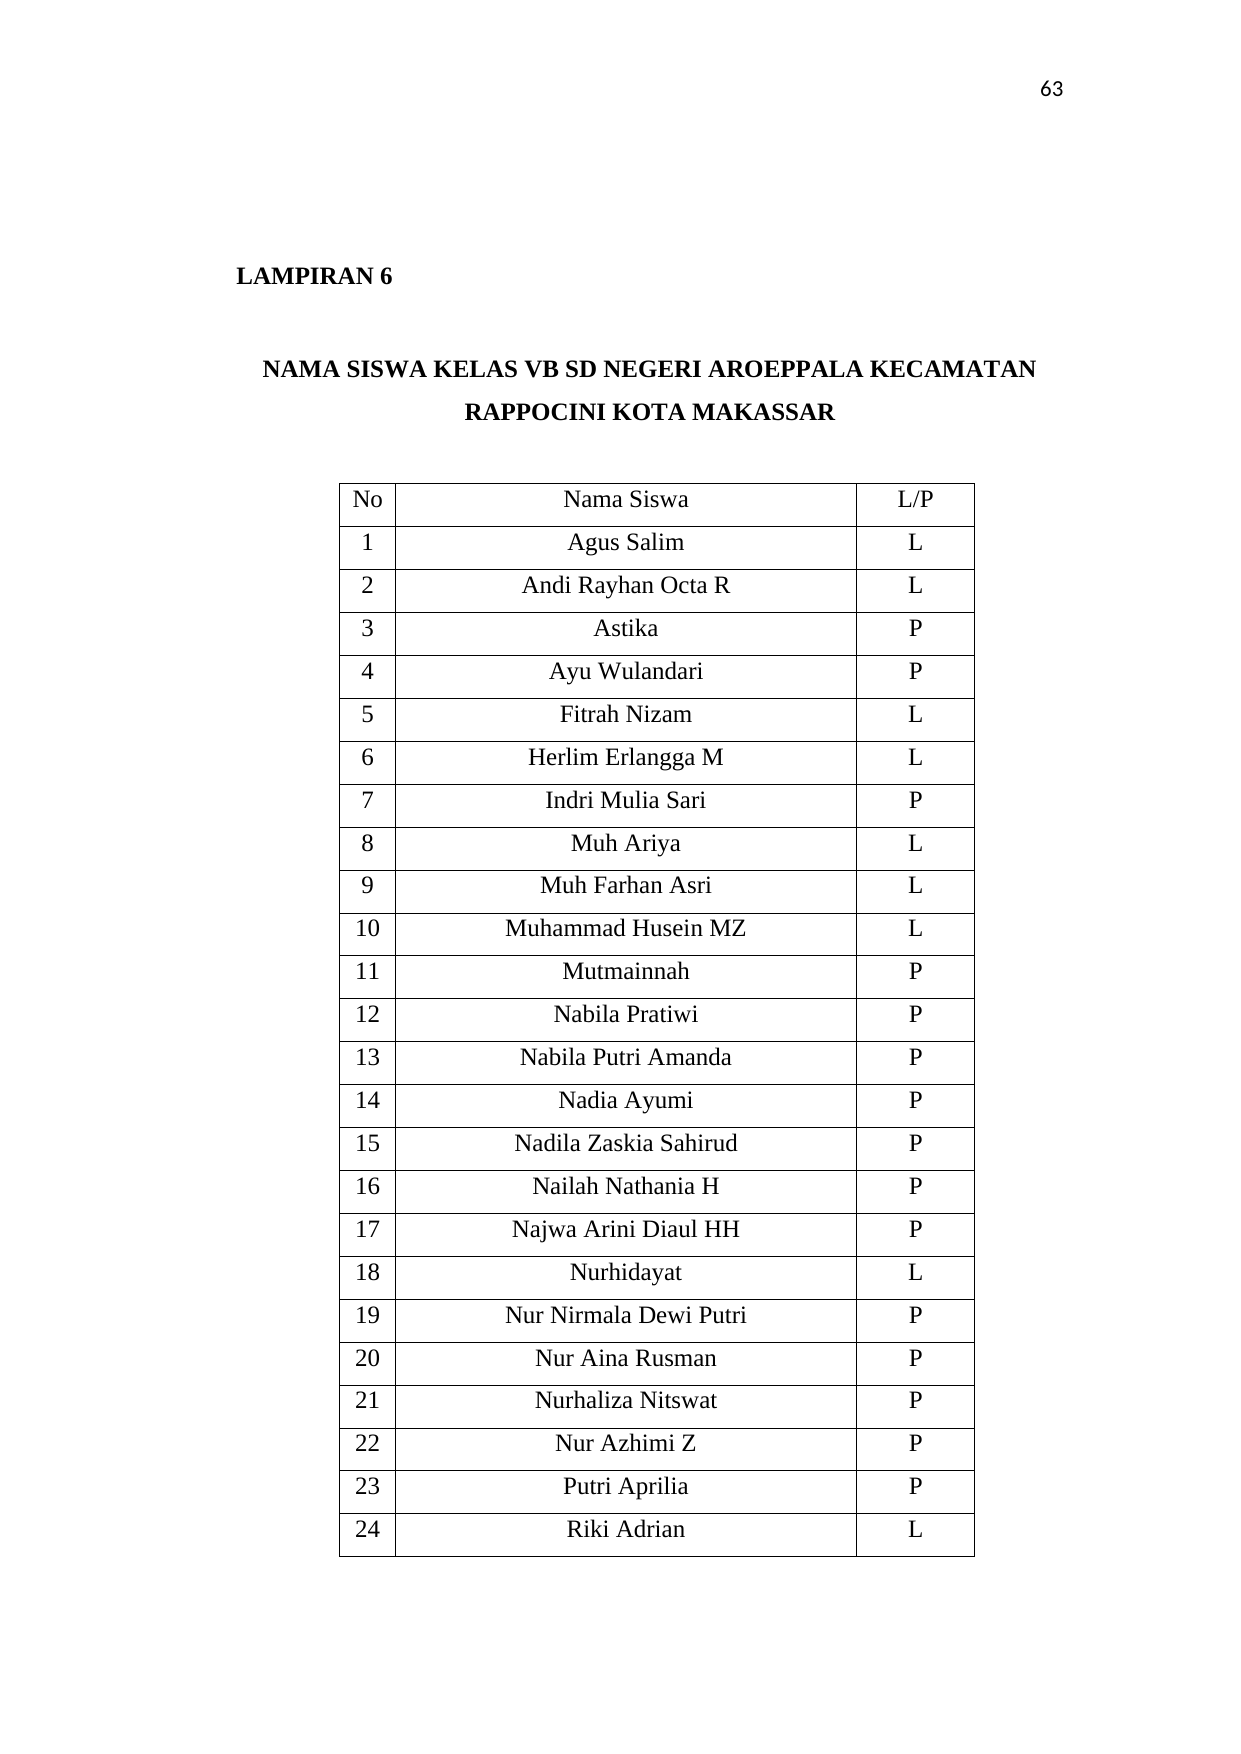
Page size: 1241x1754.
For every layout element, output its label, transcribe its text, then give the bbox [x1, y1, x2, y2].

table_cell 7 [340, 785, 395, 827]
table_cell Fitrah Nizam [396, 699, 856, 741]
table_cell Ayu Wulandari [396, 656, 856, 698]
table_cell 14 [340, 1085, 395, 1127]
table_cell P [857, 956, 974, 998]
table_cell Indri Mulia Sari [396, 785, 856, 827]
table_cell Nur Nirmala Dewi Putri [396, 1300, 856, 1342]
table_cell L [857, 871, 974, 912]
table_cell 3 [340, 613, 395, 655]
table_cell P [857, 785, 974, 827]
table_cell 2 [340, 570, 395, 612]
table_cell P [857, 1171, 974, 1213]
table_cell P [857, 1085, 974, 1127]
table_cell Nadila Zaskia Sahirud [396, 1128, 856, 1170]
table_cell P [857, 1300, 974, 1342]
table_cell Putri Aprilia [396, 1471, 856, 1513]
table_cell Mutmainnah [396, 956, 856, 998]
text NAMA SISWA KELAS VB SD NEGERI AROEPPALA KECAMATAN RAPPOCINI KOTA MAKASSAR [236, 354, 1063, 426]
table_cell 11 [340, 956, 395, 998]
table_cell Muh Farhan Asri [396, 871, 856, 912]
table_cell 9 [340, 871, 395, 912]
table_cell L [857, 699, 974, 741]
table_cell P [857, 1214, 974, 1256]
text LAMPIRAN 6 [236, 261, 1063, 290]
table_cell Riki Adrian [396, 1514, 856, 1556]
table_cell 10 [340, 914, 395, 955]
table_cell 8 [340, 828, 395, 869]
table_cell 4 [340, 656, 395, 698]
table_cell 24 [340, 1514, 395, 1556]
table_cell Nabila Putri Amanda [396, 1042, 856, 1084]
table_header L/P [857, 484, 974, 526]
table_cell P [857, 999, 974, 1041]
table_cell L [857, 570, 974, 612]
table_cell Herlim Erlangga M [396, 742, 856, 784]
table_cell Agus Salim [396, 527, 856, 569]
table_cell 22 [340, 1429, 395, 1470]
table_header Nama Siswa [396, 484, 856, 526]
table_cell 19 [340, 1300, 395, 1342]
table_cell P [857, 1128, 974, 1170]
table_cell Nur Aina Rusman [396, 1343, 856, 1384]
table_cell P [857, 613, 974, 655]
table_cell Najwa Arini Diaul HH [396, 1214, 856, 1256]
table_cell L [857, 1257, 974, 1299]
table_cell Muh Ariya [396, 828, 856, 869]
table_cell Nadia Ayumi [396, 1085, 856, 1127]
table_cell Nabila Pratiwi [396, 999, 856, 1041]
table_cell 6 [340, 742, 395, 784]
table_cell L [857, 914, 974, 955]
table_cell Nurhidayat [396, 1257, 856, 1299]
table_cell P [857, 1343, 974, 1384]
table_cell Andi Rayhan Octa R [396, 570, 856, 612]
table_cell P [857, 1042, 974, 1084]
table_cell P [857, 1471, 974, 1513]
table_cell 20 [340, 1343, 395, 1384]
table_cell Nurhaliza Nitswat [396, 1386, 856, 1427]
table_cell 21 [340, 1386, 395, 1427]
table_cell L [857, 527, 974, 569]
table_cell P [857, 1429, 974, 1470]
table_cell Nailah Nathania H [396, 1171, 856, 1213]
table_cell 12 [340, 999, 395, 1041]
table_cell L [857, 742, 974, 784]
table_header No [340, 484, 395, 526]
table_cell L [857, 1514, 974, 1556]
table_cell 13 [340, 1042, 395, 1084]
table_cell 23 [340, 1471, 395, 1513]
table_cell Muhammad Husein MZ [396, 914, 856, 955]
table_cell 5 [340, 699, 395, 741]
table_cell 15 [340, 1128, 395, 1170]
table_cell P [857, 656, 974, 698]
table_cell 1 [340, 527, 395, 569]
table_cell 16 [340, 1171, 395, 1213]
table_cell P [857, 1386, 974, 1427]
table_cell Astika [396, 613, 856, 655]
table_cell L [857, 828, 974, 869]
table_cell Nur Azhimi Z [396, 1429, 856, 1470]
table_cell 18 [340, 1257, 395, 1299]
table_cell 17 [340, 1214, 395, 1256]
